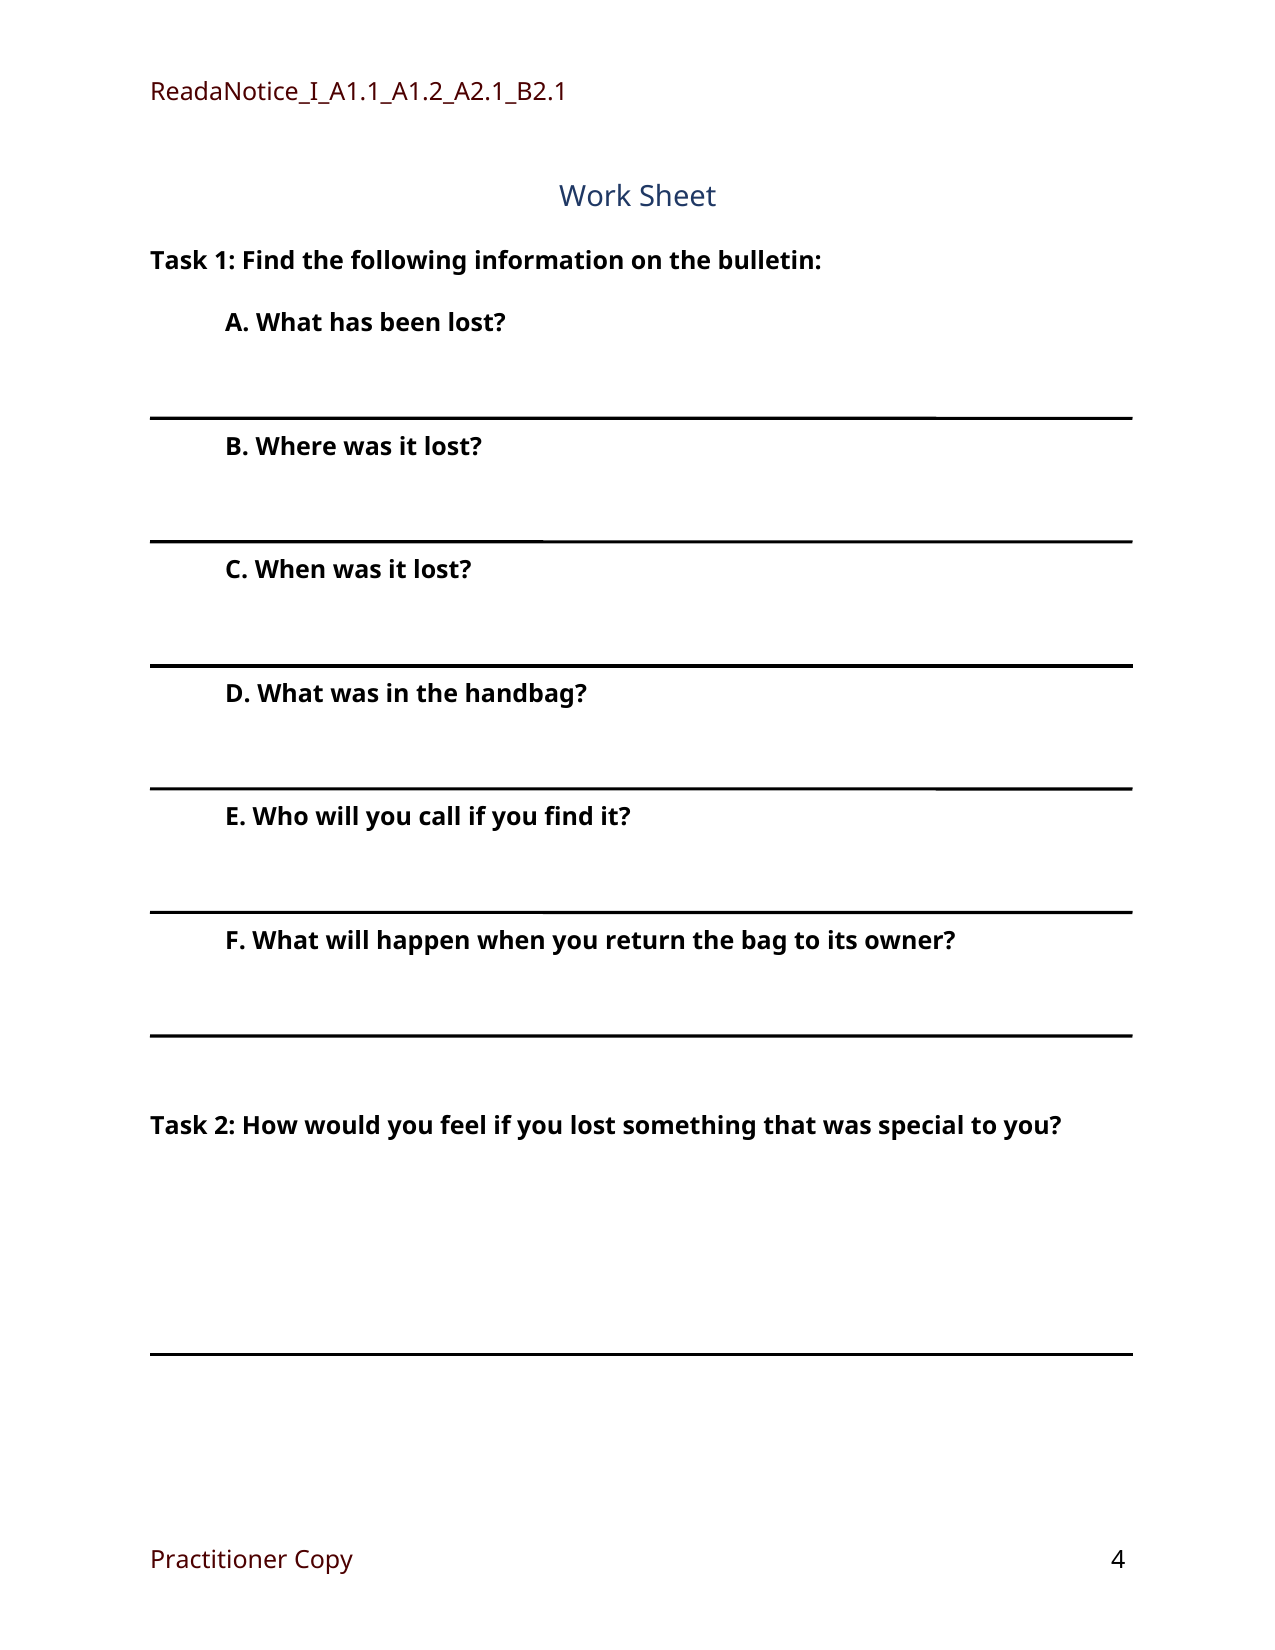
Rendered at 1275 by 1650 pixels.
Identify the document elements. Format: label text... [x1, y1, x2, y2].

text F. What will happen when you return the bag to its owner? [150, 922, 1125, 956]
text A. What has been lost? [150, 304, 1125, 339]
subtitle Work Sheet [150, 175, 1125, 215]
text D. What was in the handbag? [150, 675, 1125, 709]
text B. Where was it lost? [150, 428, 1125, 462]
text Task 1: Find the following information on the bulletin: [150, 243, 1125, 277]
text Task 2: How would you feel if you lost something that was special to you? [150, 1108, 1125, 1142]
text E. Who will you call if you find it? [150, 799, 1125, 833]
text C. When was it lost? [150, 552, 1125, 586]
